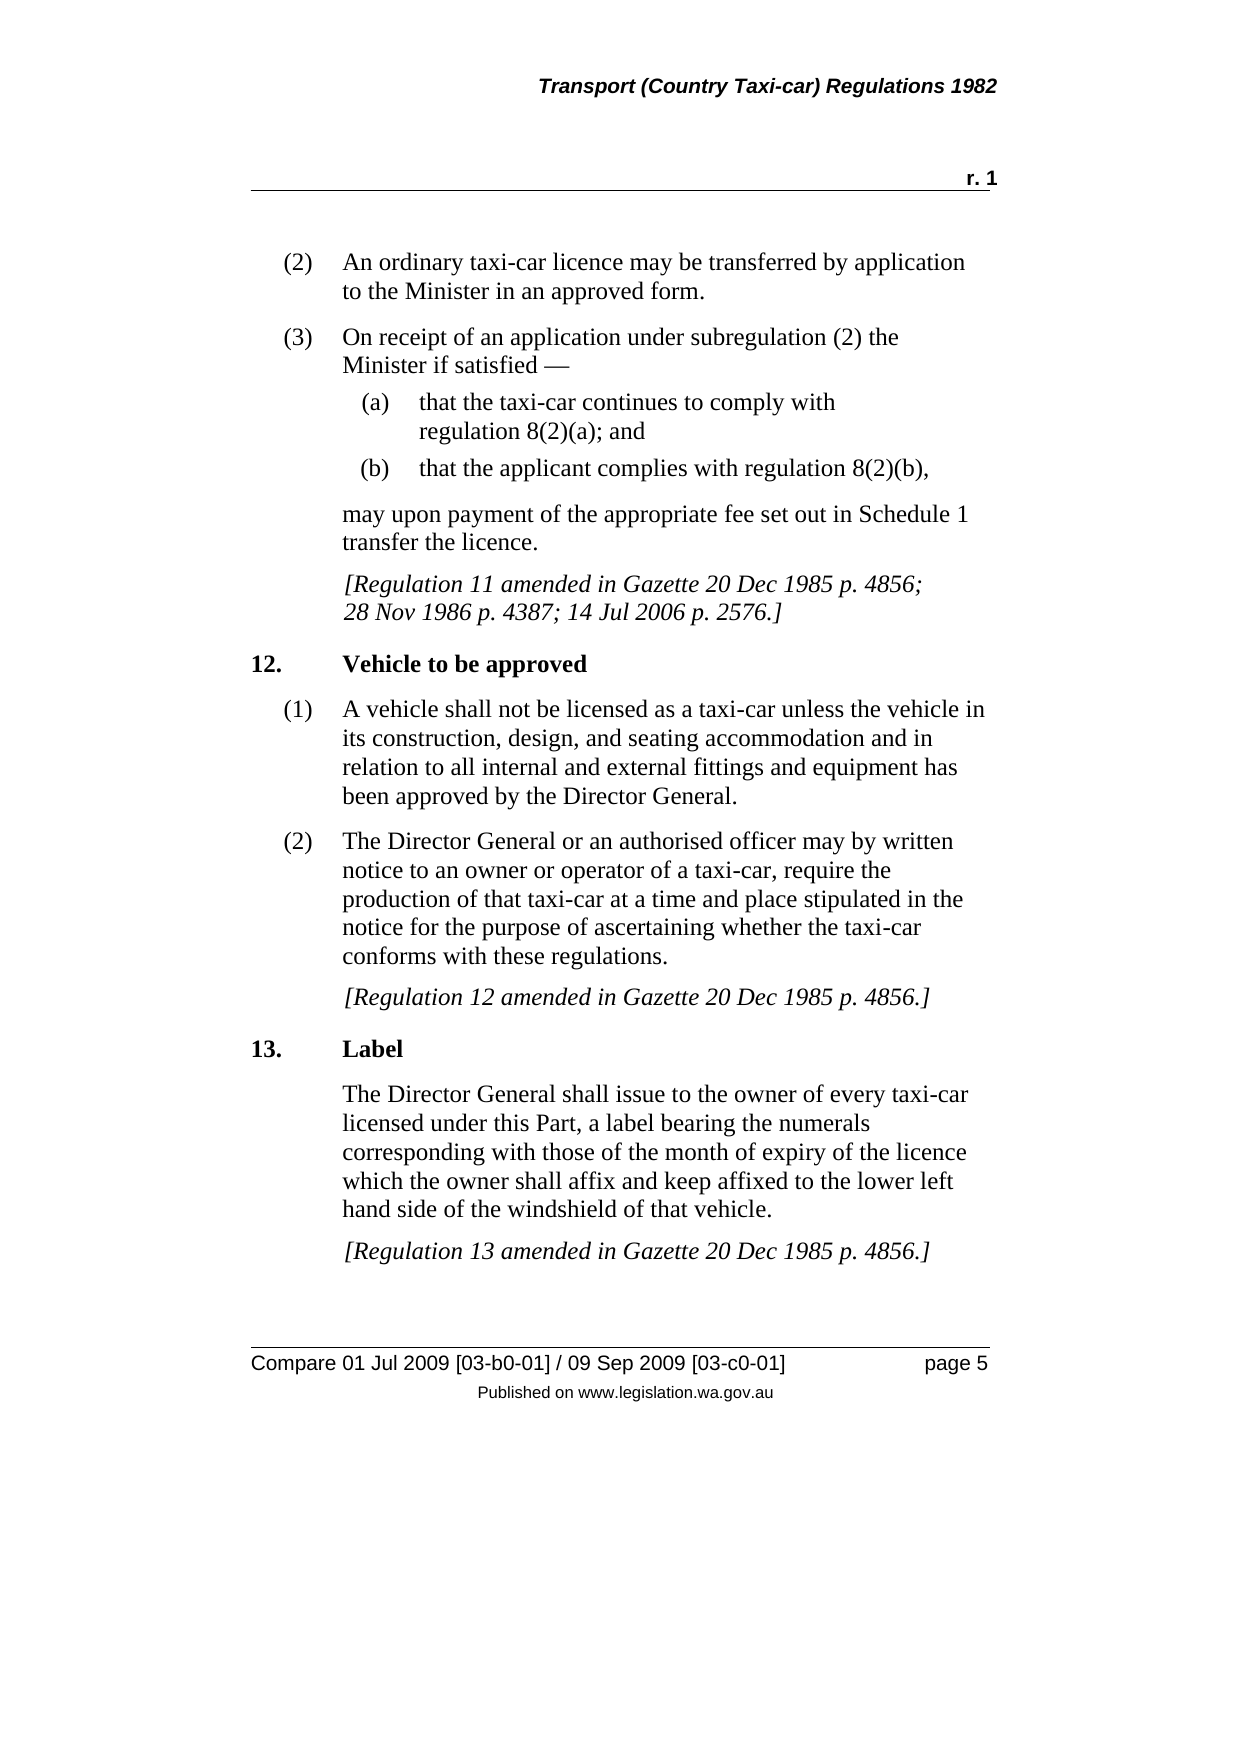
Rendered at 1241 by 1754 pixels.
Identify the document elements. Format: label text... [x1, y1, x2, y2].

subtitle 12. Vehicle to be approved [251, 649, 990, 678]
text The Director General shall issue to the owner of every taxi-car licensed under this Part, a label bearing the numerals corresponding with those of the month of expiry of the licence which the owner shall affix and keep affixed to the lower left hand side of the windshield of that vehicle. [251, 1079, 990, 1223]
text [Regulation 13 amended in Gazette 20 Dec 1985 p. 4856.] [251, 1236, 990, 1264]
text (1) A vehicle shall not be licensed as a taxi-car unless the vehicle in its construction, design, and seating accommodation and in relation to all internal and external fittings and equipment has been approved by the Director General. [251, 694, 990, 809]
text (a) that the taxi-car continues to comply with regulation 8(2)(a); and [251, 387, 990, 445]
text [Regulation 12 amended in Gazette 20 Dec 1985 p. 4856.] [251, 982, 990, 1011]
subtitle 13. Label [251, 1034, 990, 1063]
text (3) On receipt of an application under subregulation (2) the Minister if satisfied — [251, 322, 990, 379]
text (2) An ordinary taxi-car licence may be transferred by application to the Minister in an approved form. [251, 247, 990, 305]
text [Regulation 11 amended in Gazette 20 Dec 1985 p. 4856; 28 Nov 1986 p. 4387; 14 Jul 2006 p. 2576.] [251, 569, 990, 626]
text (b) that the applicant complies with regulation 8(2)(b), [251, 453, 990, 482]
text may upon payment of the appropriate fee set out in Schedule 1 transfer the licence. [251, 499, 990, 556]
text (2) The Director General or an authorised officer may by written notice to an owner or operator of a taxi-car, require the production of that taxi-car at a time and place stipulated in the notice for the purpose of ascertaining whether the taxi-car conforms with these regulations. [251, 826, 990, 970]
